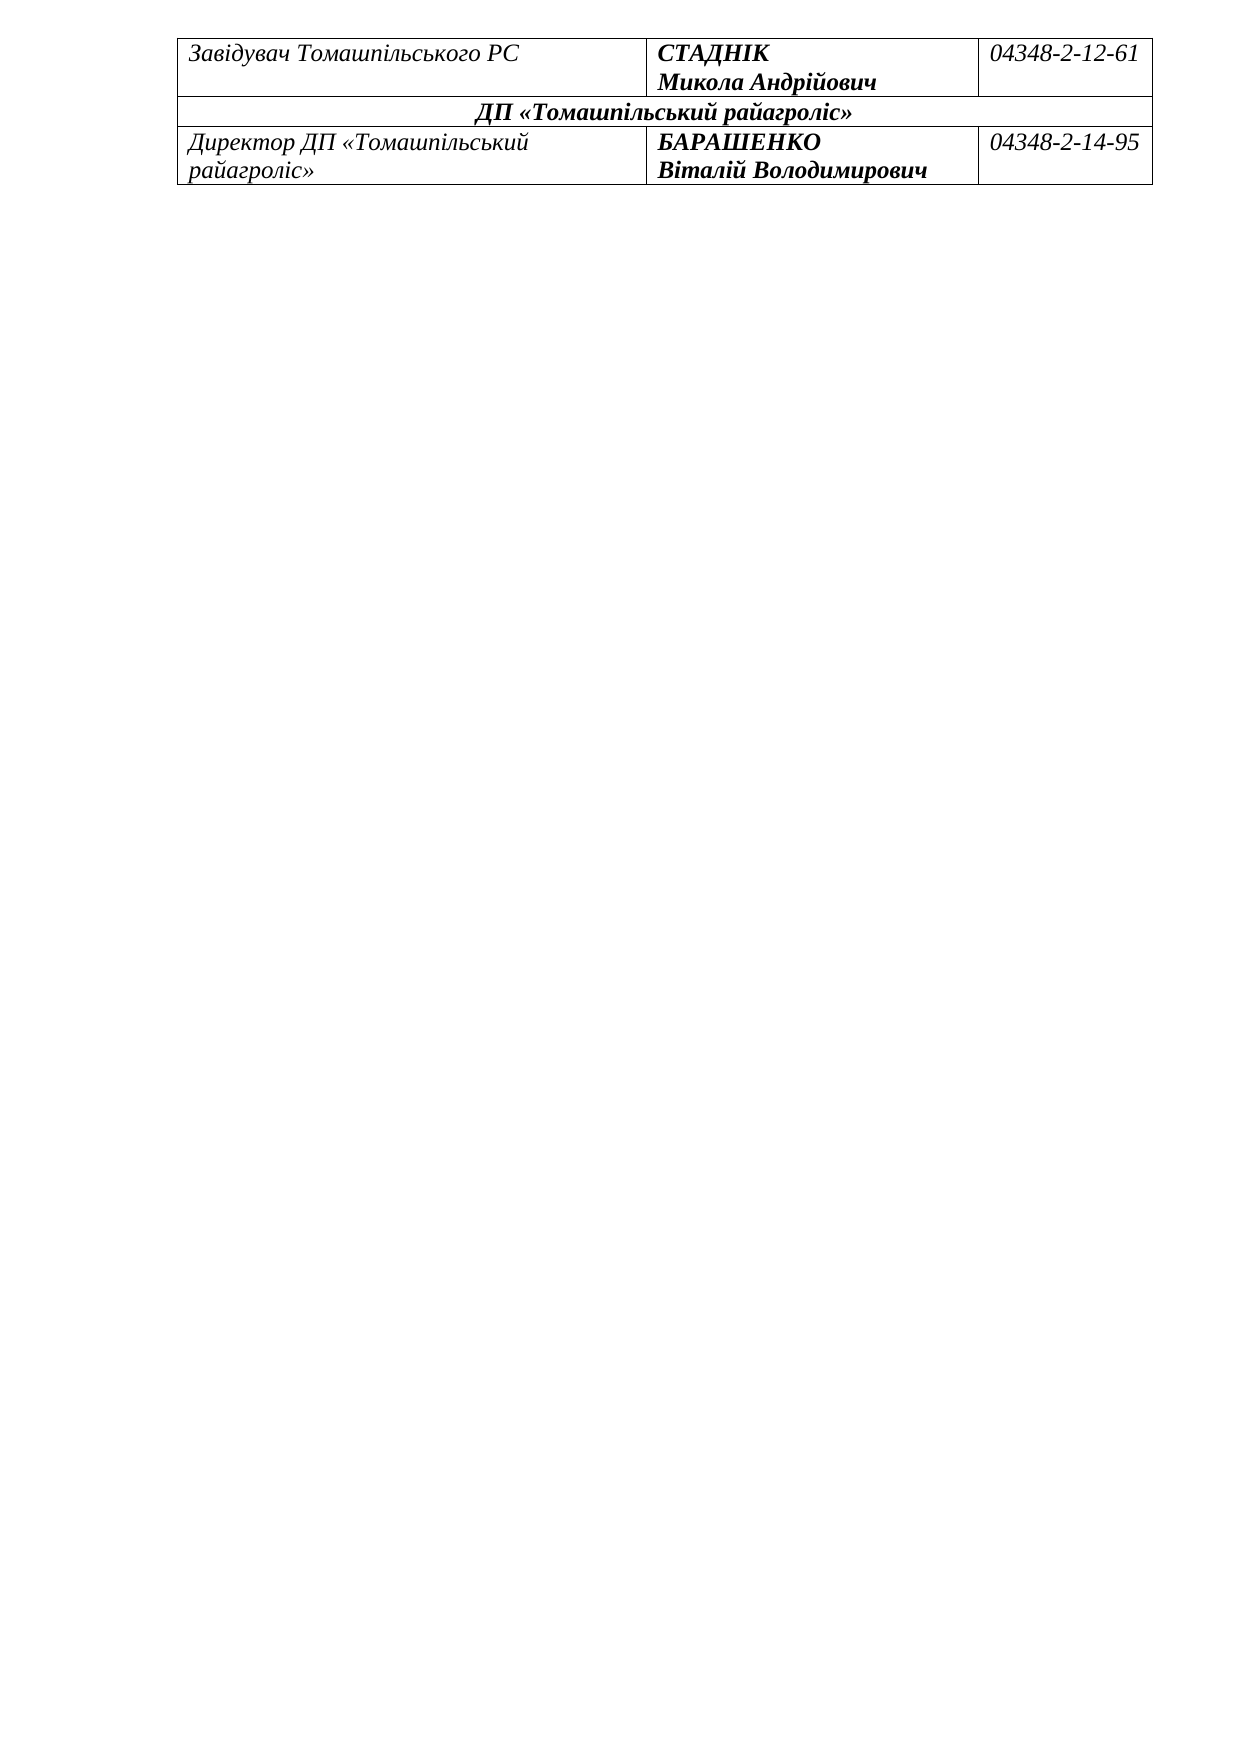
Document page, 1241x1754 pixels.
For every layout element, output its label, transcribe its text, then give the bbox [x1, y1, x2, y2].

table_cell 04348-2-14-95 [979, 127, 1152, 184]
table_cell СТАДНІК Микола Андрійович [647, 39, 978, 96]
table_cell БАРАШЕНКО Віталій Володимирович [647, 127, 978, 184]
table_cell 04348-2-12-61 [979, 39, 1152, 96]
table_cell Завідувач Томашпільського РС [178, 39, 646, 96]
table_cell Директор ДП «Томашпільський райагроліс» [178, 127, 646, 184]
table_cell ДП «Томашпільський райагроліс» [178, 97, 1152, 126]
